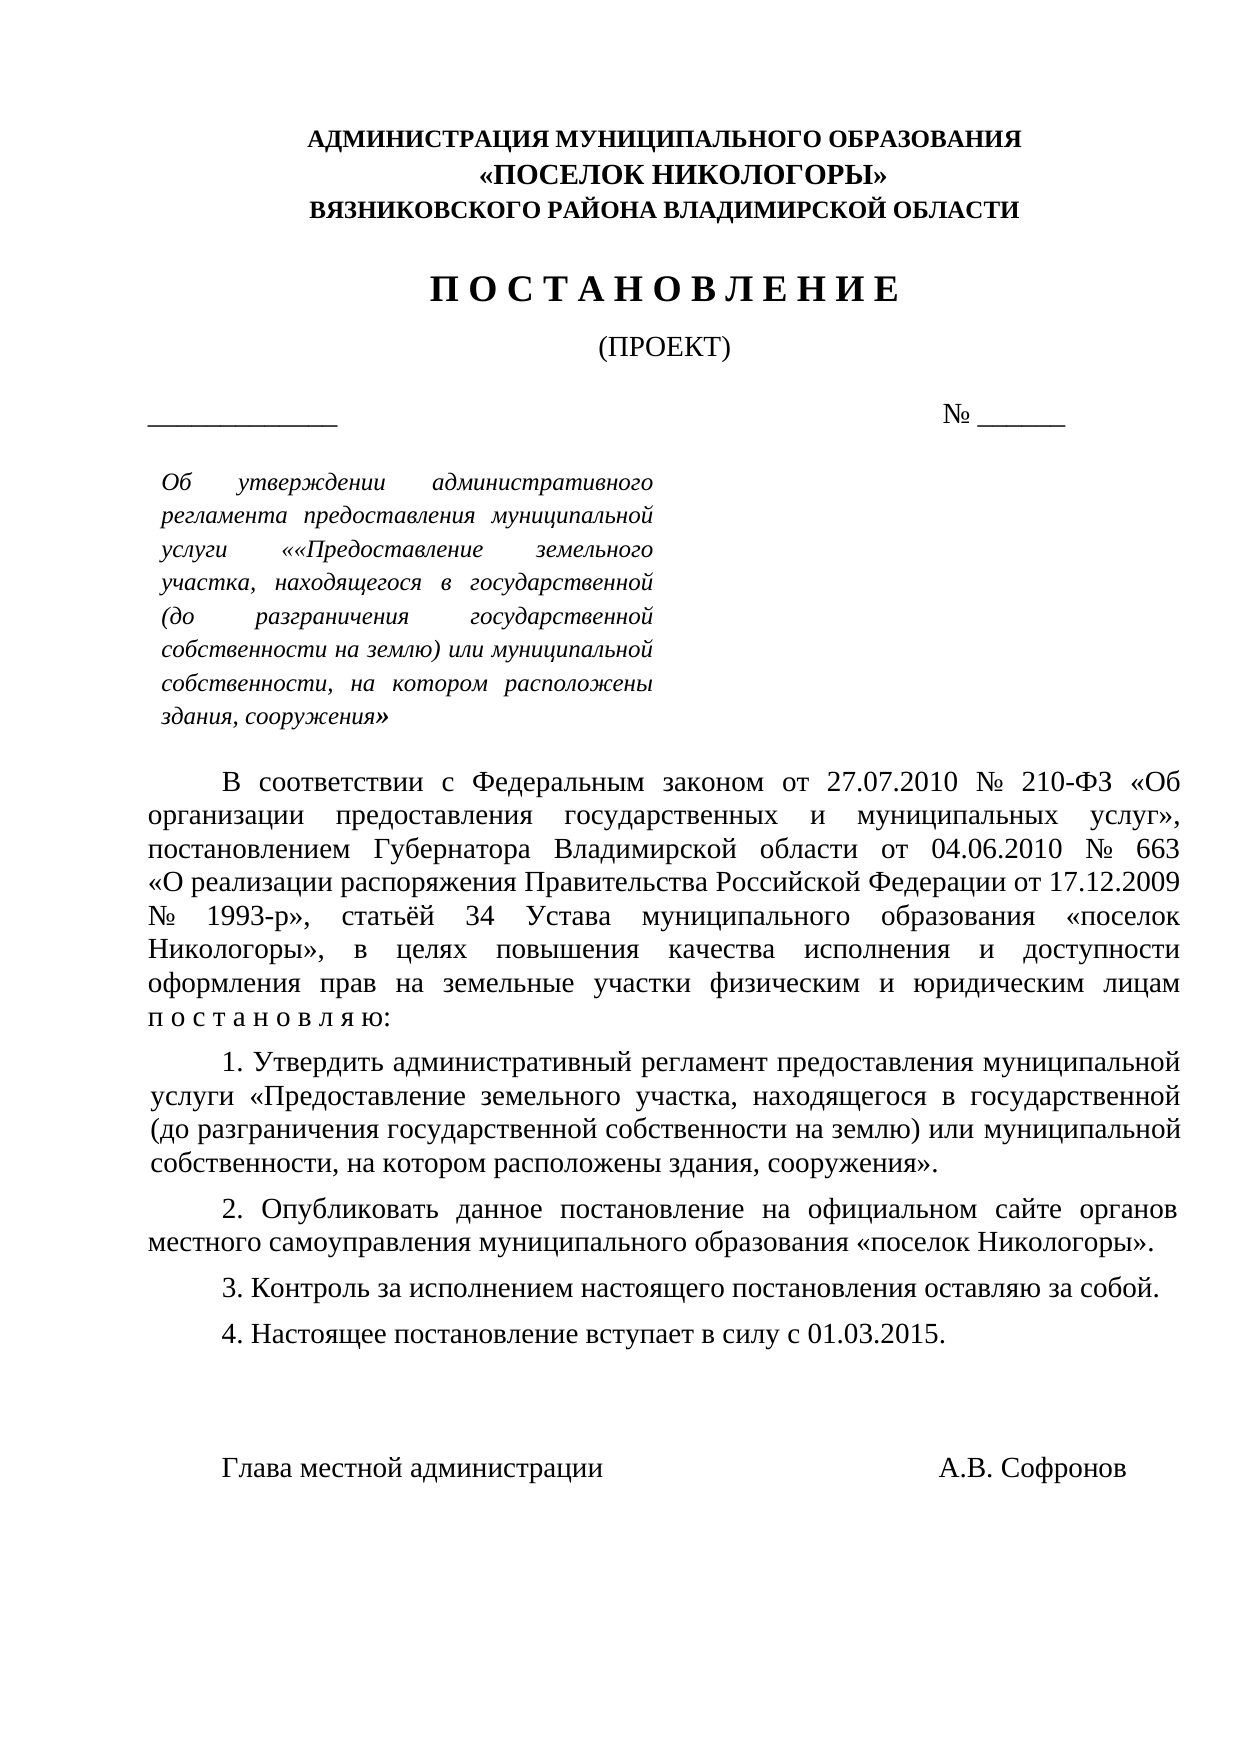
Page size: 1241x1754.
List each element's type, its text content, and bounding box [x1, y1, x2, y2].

text В соответствии с Федеральным законом от 27.07.2010 № 210-ФЗ «Об организации предоставления государственных и муниципальных услуг», постановлением Губернатора Владимирской области от 04.06.2010 № 663 «О реализации распоряжения Правительства Российской Федерации от 17.12.2009 № 1993-р», статьёй 34 Устава муниципального образования «поселок Никологоры», в целях повышения качества исполнения и доступности оформления прав на земельные участки физическим и юридическим лицам п о с т а н о в л я ю: [148, 764, 1181, 1032]
text 3. Контроль за исполнением настоящего постановления оставляю за собой. [148, 1271, 1179, 1304]
table_header Об утверждении административного регламента предоставления муниципальной услуги ««Предоставление земельного участка, находящегося в государственной (до разграничения государственной собственности на землю) или муниципальной собственности, на котором расположены здания, сооружения» [148, 463, 664, 731]
text Глава местной администрации А.В. Софронов [148, 1451, 1181, 1485]
text (ПРОЕКТ) [148, 329, 1181, 362]
text ВЯЗНИКОВСКОГО РАЙОНА ВЛАДИМИРСКОЙ ОБЛАСТИ [148, 195, 1181, 224]
text _____________ № ______ [148, 396, 1181, 429]
text 1. Утвердить административный регламент предоставления муниципальной услуги «Предоставление земельного участка, находящегося в государственной (до разграничения государственной собственности на землю) или муниципальной собственности, на котором расположены здания, сооружения». [150, 1045, 1181, 1179]
text 2. Опубликовать данное постановление на официальном сайте органов местного самоуправления муниципального образования «поселок Никологоры». [148, 1191, 1179, 1258]
text АДМИНИСТРАЦИЯ МУНИЦИПАЛЬНОГО ОБРАЗОВАНИЯ [148, 124, 1181, 152]
text «ПОСЕЛОК НИКОЛОГОРЫ» [148, 157, 1181, 190]
text 4. Настоящее постановление вступает в силу с 01.03.2015. [148, 1317, 1181, 1351]
text ПОСТАНОВЛЕНИЕ [148, 267, 1181, 310]
